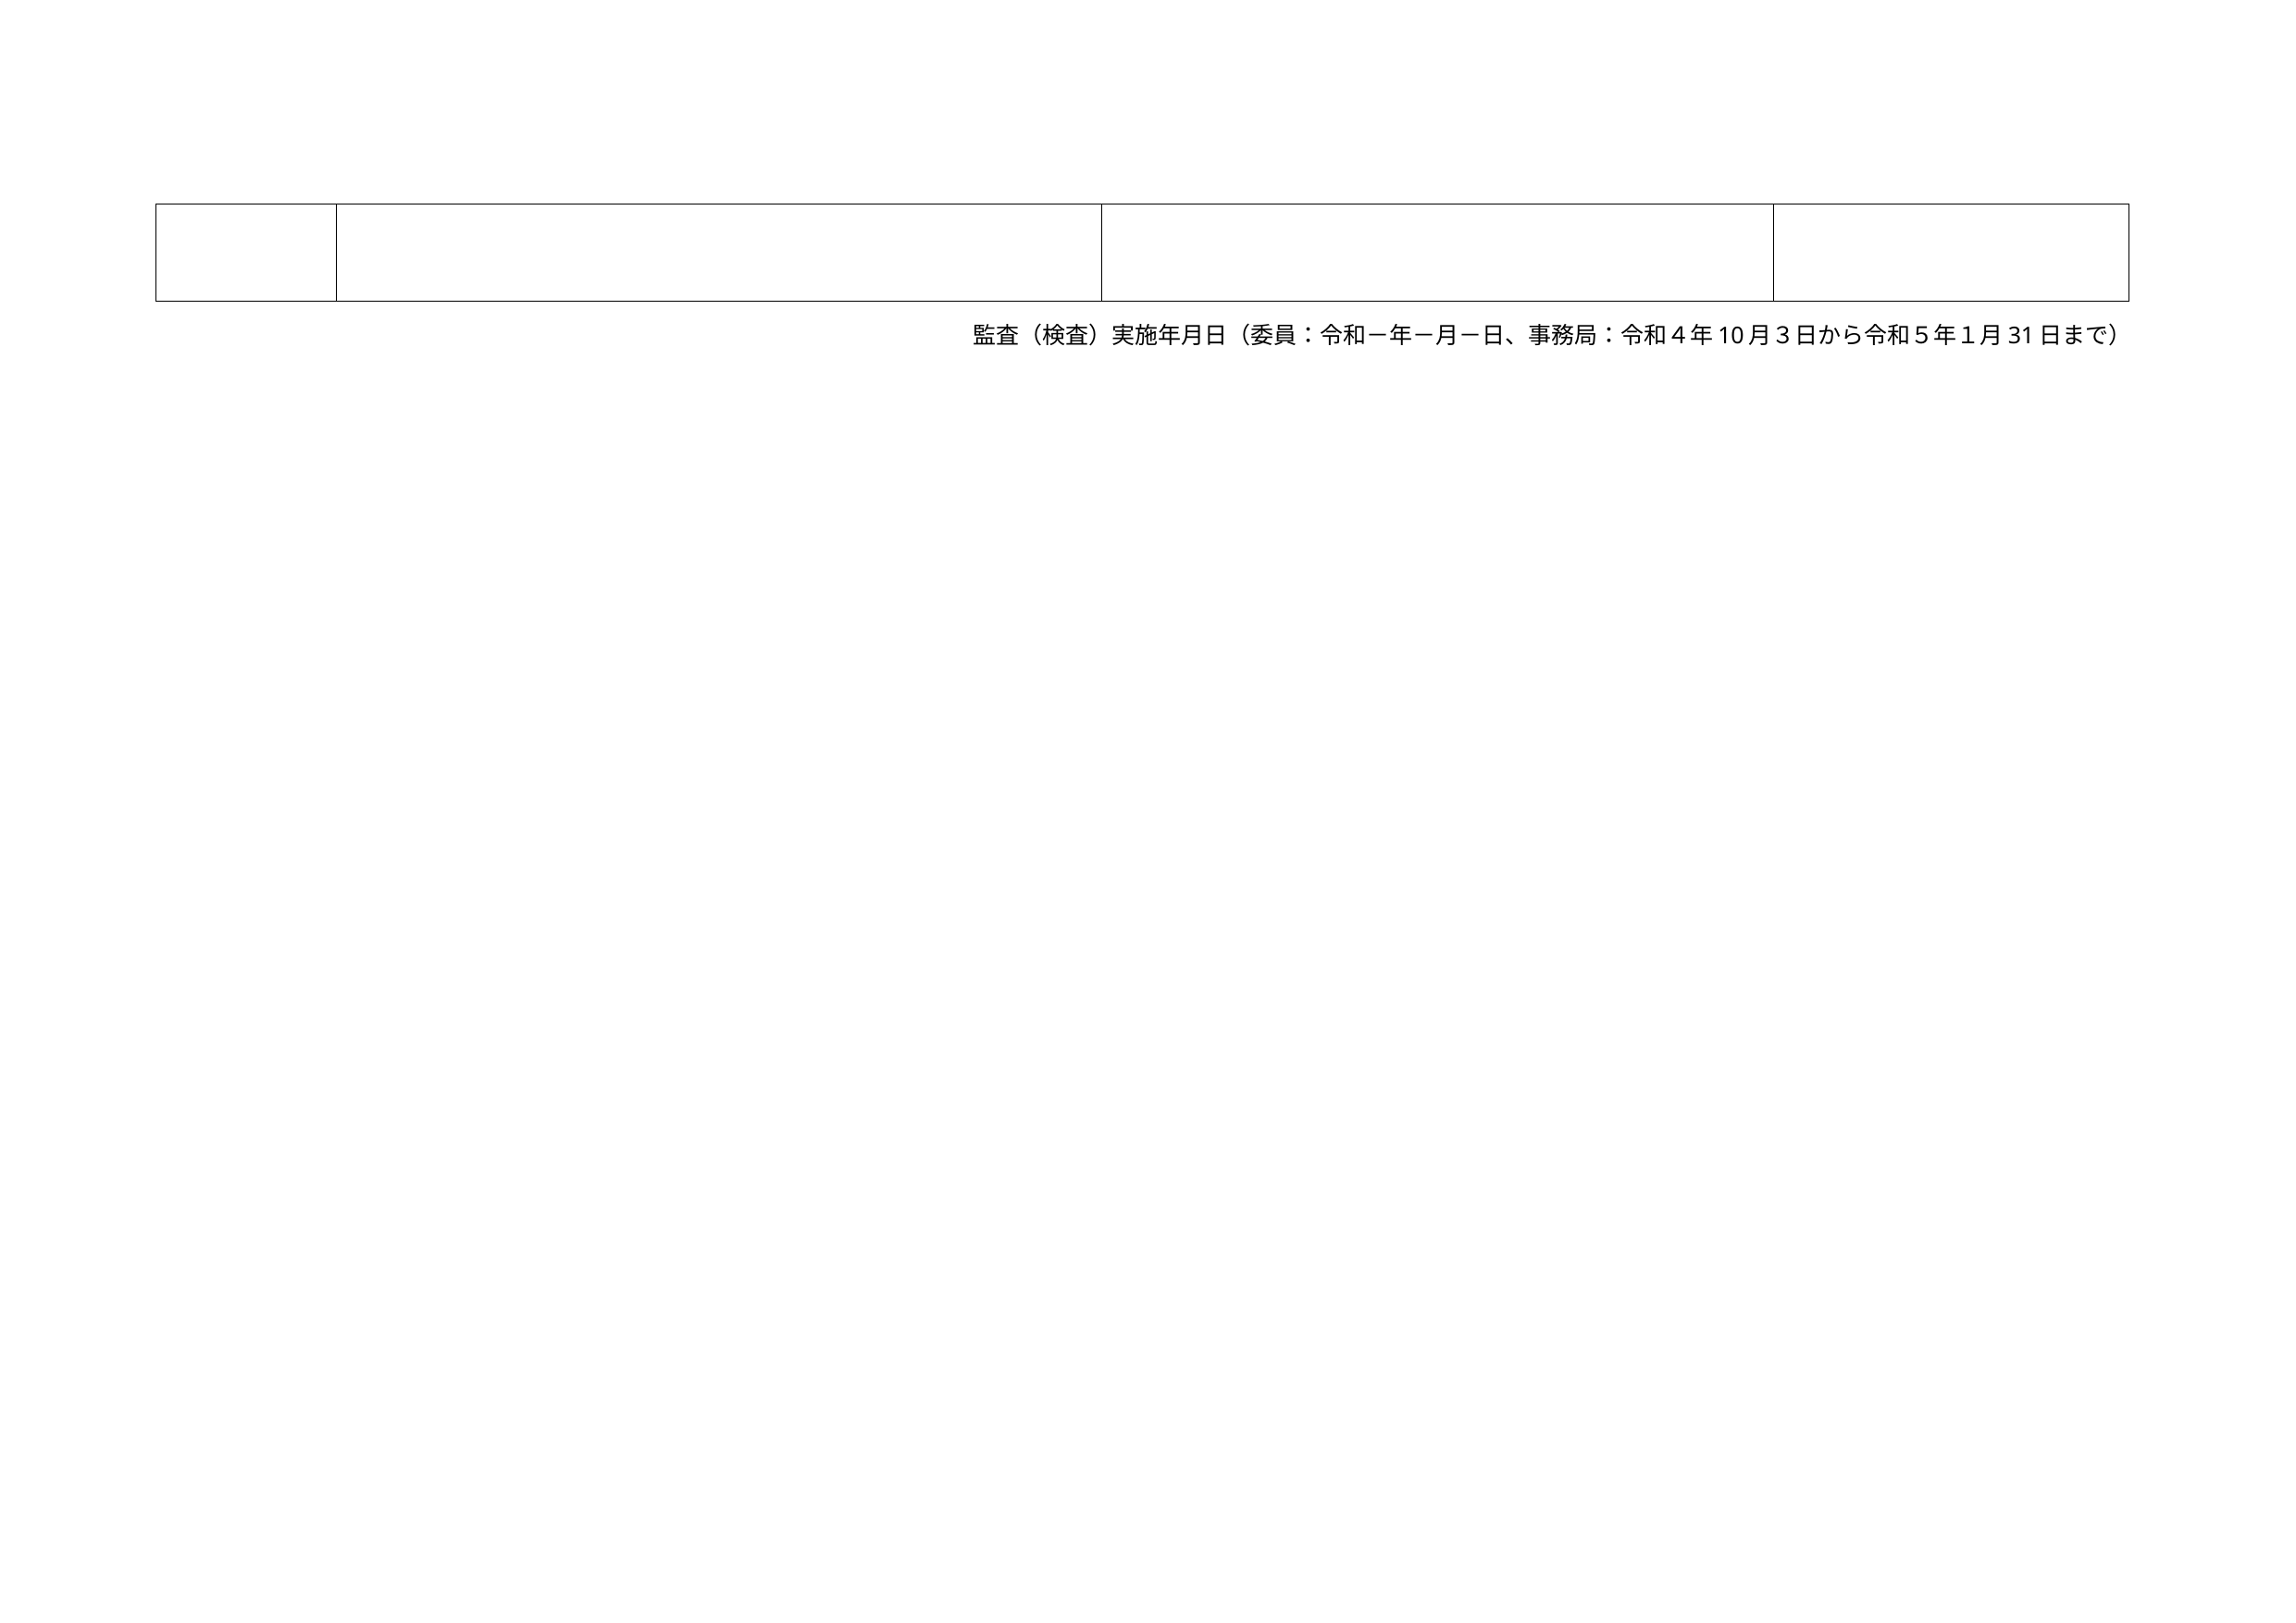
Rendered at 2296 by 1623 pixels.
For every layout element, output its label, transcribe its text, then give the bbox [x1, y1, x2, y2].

table_cell 堺支援学校 [156, 204, 336, 301]
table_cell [1102, 204, 1773, 301]
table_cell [337, 204, 1101, 301]
text 監査（検査）実施年月日（委員：令和－年－月－日、事務局：令和４年10月３日から令和５年１月31日まで） [156, 302, 2131, 365]
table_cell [1774, 204, 2128, 301]
